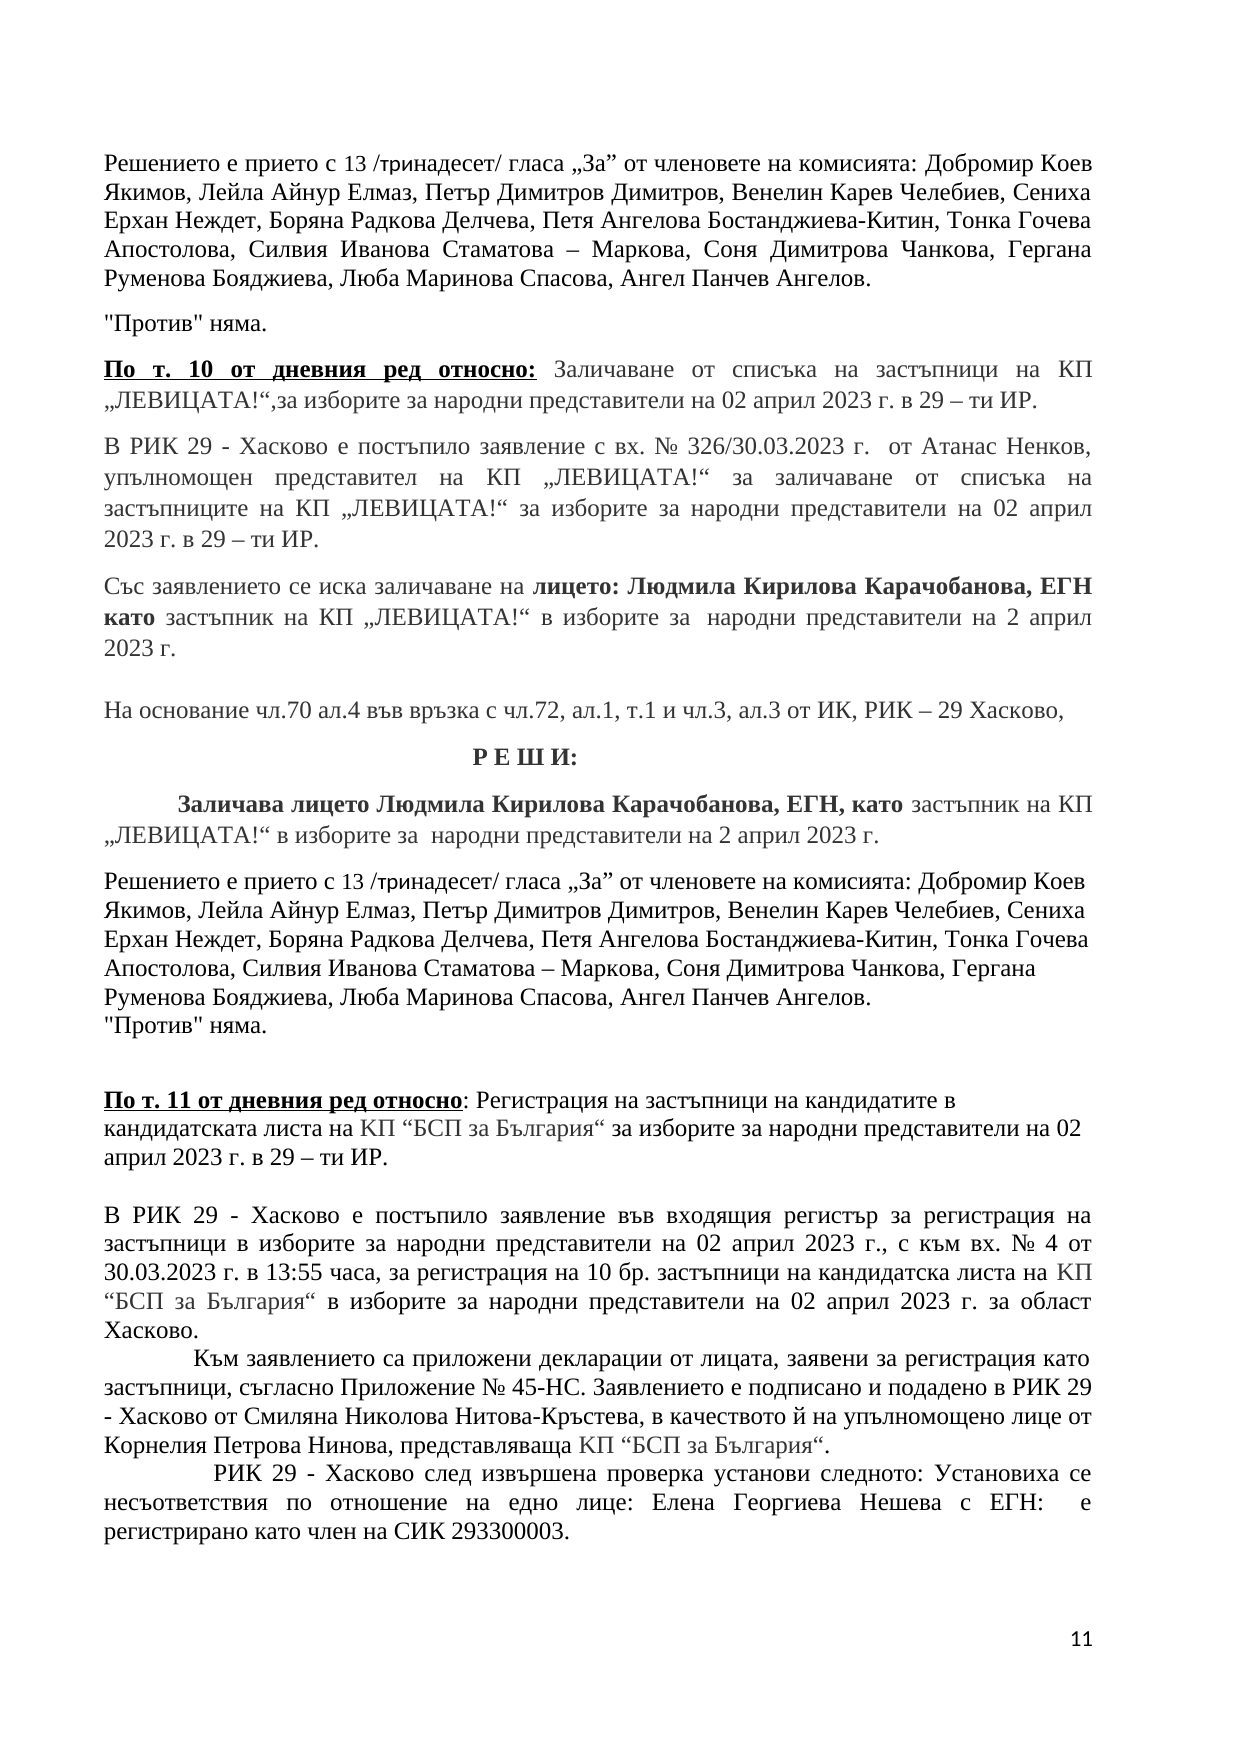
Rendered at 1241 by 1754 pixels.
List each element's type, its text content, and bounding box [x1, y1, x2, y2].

text "Против" няма. [103, 1011, 1093, 1039]
text По т. 11 от дневния ред относно: Регистрация на застъпници на кандидатите в кандидатската листа на KП “БСП за България“ за изборите за народни представители на 02 април 2023 г. в 29 – ти ИР. [103, 1085, 1093, 1171]
text "Против" няма. [103, 308, 1093, 337]
text По т. 10 от дневния ред относно: Заличаване от списъка на застъпници на КП „ЛЕВИЦАТА!“,за изборите за народни представители на 02 април 2023 г. в 29 – ти ИР. [103, 354, 1093, 413]
text Със заявлението се иска заличаване на лицето: Людмила Кирилова Карачобанова, ЕГН като застъпник на КП „ЛЕВИЦАТА!“ в изборите за народни представители на 2 април 2023 г. [103, 571, 1093, 662]
text Заличава лицето Людмила Кирилова Карачобанова, ЕГН, като застъпник на КП „ЛЕВИЦАТА!“ в изборите за народни представители на 2 април 2023 г. [103, 789, 1093, 848]
text РИК 29 - Хасково след извършена проверка установи следното: Установиха се несъответствия по отношение на едно лице: Елена Георгиева Нешева с ЕГН: е регистрирано като член на СИК 293300003. [103, 1458, 1093, 1545]
text Решението е прието с 13 /тринадесет/ гласа „За” от членовете на комисията: Добромир Коев Якимов, Лейла Айнур Елмаз, Петър Димитров Димитров, Венелин Карев Челебиев, Сениха Ерхан Неждет, Боряна Радкова Делчева, Петя Ангелова Бостанджиева-Китин, Тонка Гочева Апостолова, Силвия Иванова Стаматова – Маркова, Соня Димитрова Чанкова, Гергана Руменова Бояджиева, Люба Маринова Спасова, Ангел Панчев Ангелов. [103, 866, 1093, 1011]
text Решението е прието с 13 /тринадесет/ гласа „За” от членовете на комисията: Добромир Коев Якимов, Лейла Айнур Елмаз, Петър Димитров Димитров, Венелин Карев Челебиев, Сениха Ерхан Неждет, Боряна Радкова Делчева, Петя Ангелова Бостанджиева-Китин, Тонка Гочева Апостолова, Силвия Иванова Стаматова – Маркова, Соня Димитрова Чанкова, Гергана Руменова Бояджиева, Люба Маринова Спасова, Ангел Панчев Ангелов. [103, 148, 1093, 292]
text Р Е Ш И: [398, 742, 1093, 771]
text В РИК 29 - Хасково е постъпило заявление във входящия регистър за регистрация на застъпници в изборите за народни представители на 02 април 2023 г., с към вх. № 4 от 30.03.2023 г. в 13:55 часа, за регистрация на 10 бр. застъпници на кандидатска листа на KП “БСП за България“ в изборите за народни представители на 02 април 2023 г. за област Хасково. [103, 1200, 1093, 1343]
text На основание чл.70 ал.4 във връзка с чл.72, ал.1, т.1 и чл.3, ал.3 от ИК, РИК – 29 Хасково, [103, 695, 1093, 724]
text В РИК 29 - Хасково е постъпило заявление с вх. № 326/30.03.2023 г. от Атанас Ненков, упълномощен представител на КП „ЛЕВИЦАТА!“ за заличаване от списъка на застъпниците на КП „ЛЕВИЦАТА!“ за изборите за народни представители на 02 април 2023 г. в 29 – ти ИР. [103, 431, 1093, 553]
text Към заявлението са приложени декларации от лицата, заявени за регистрация като застъпници, съгласно Приложение № 45-НС. Заявлението е подписано и подадено в РИК 29 - Хасково от Смиляна Николова Нитова-Кръстева, в качеството й на упълномощено лице от Корнелия Петрова Нинова, представляваща KП “БСП за България“. [103, 1343, 1093, 1458]
